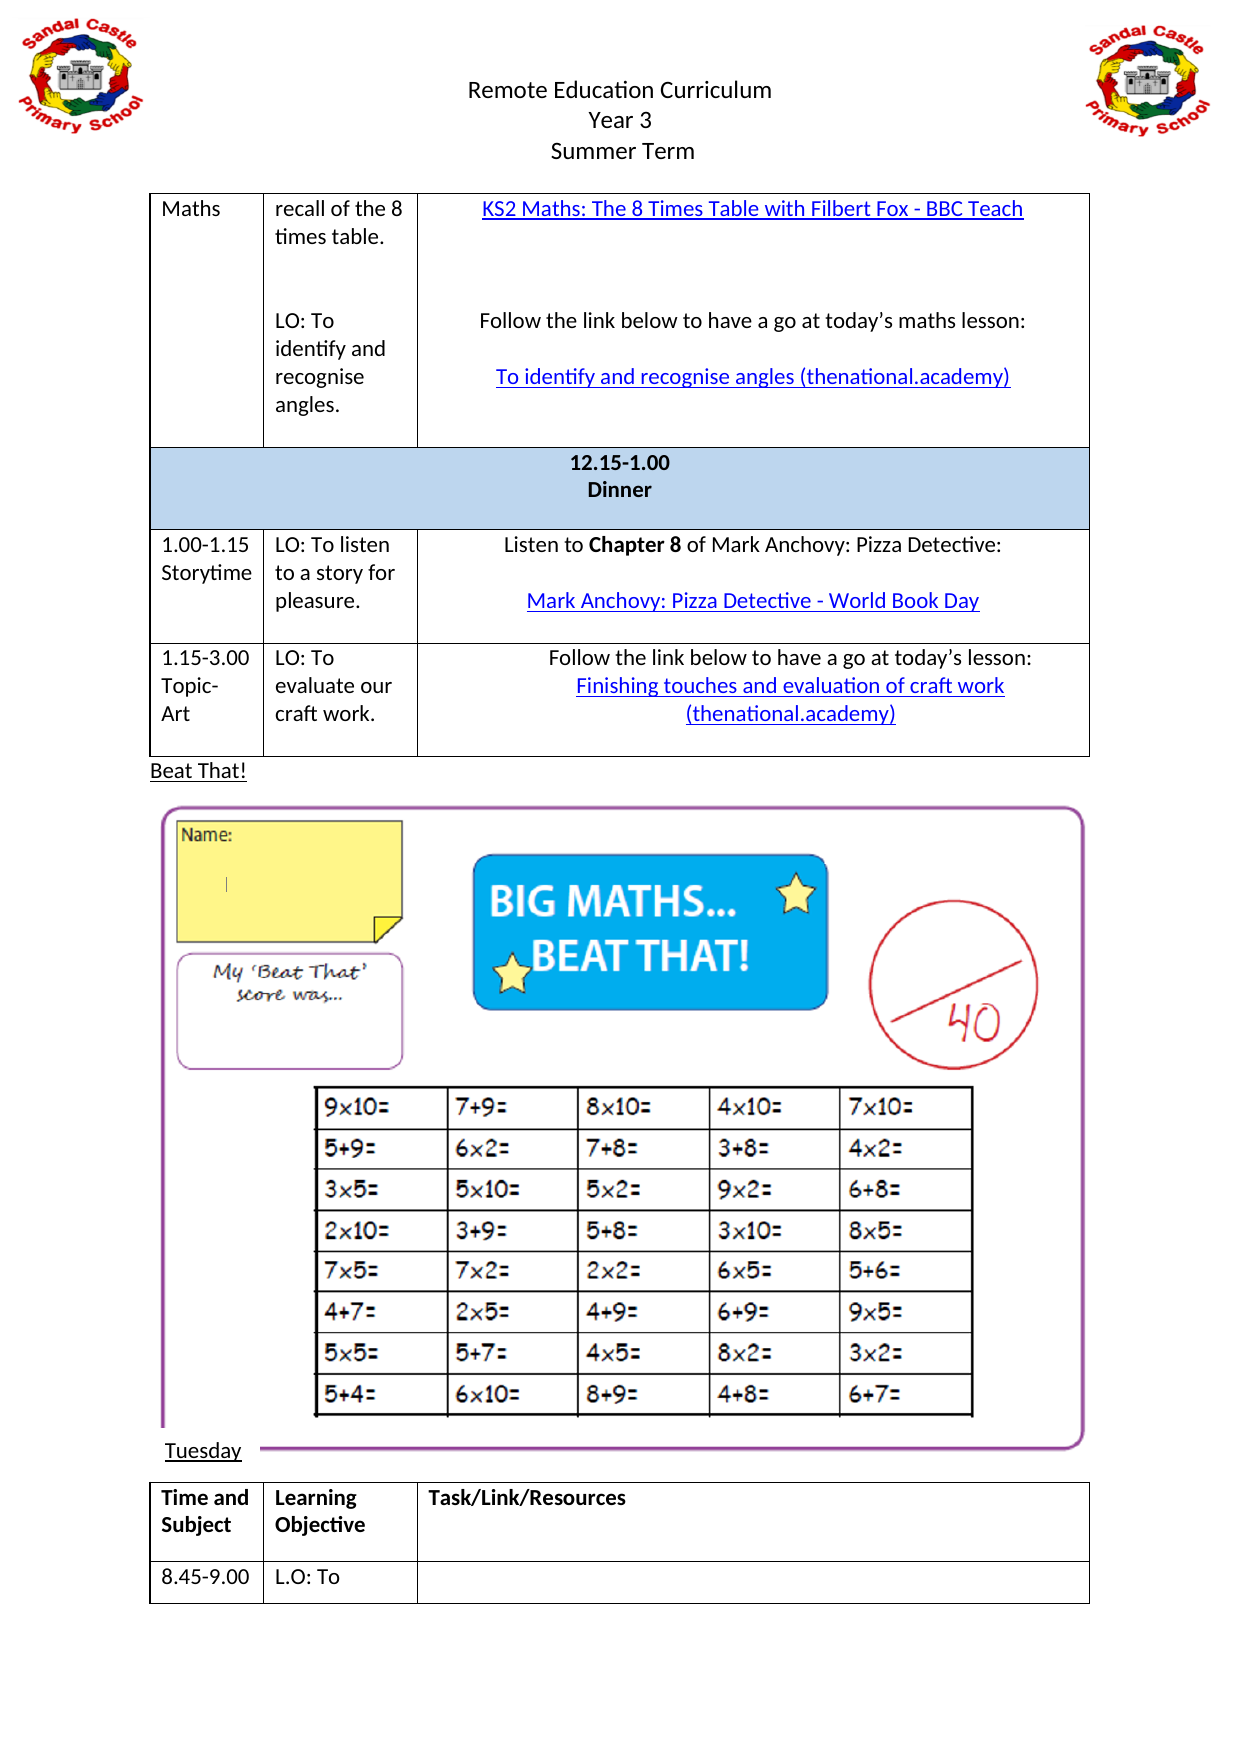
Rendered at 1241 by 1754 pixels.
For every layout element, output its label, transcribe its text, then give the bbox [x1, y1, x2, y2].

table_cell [418, 194, 1089, 447]
table_header Learning Objective [264, 1483, 417, 1561]
picture [12, 17, 150, 134]
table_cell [264, 194, 417, 447]
table_cell 12.15-1.00 Dinner [151, 448, 1089, 529]
table_header Time and Subject [151, 1483, 263, 1561]
table_cell 11.15-12.15 Maths [151, 194, 263, 447]
table_cell LO: To evaluate our craft work. [264, 644, 417, 756]
table_cell Listen to Chapter 8 of Mark Anchovy: Pizza Detective: Mark Anchovy: Pizza Detective - World Book Day [418, 530, 1089, 642]
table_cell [418, 1562, 1089, 1603]
table_cell Follow the link below to have a go at today’s lesson: Finishing touches and evaluation of craft work (thenational.academy) [418, 644, 1089, 756]
table_cell LO: To listen to a story for pleasure. [264, 530, 417, 642]
text Beat That! [150, 757, 1090, 785]
table_cell 1.15-3.00 Topic- Art [151, 644, 263, 756]
table_cell 1.00-1.15 Storytime [151, 530, 263, 642]
table_header Task/Link/Resources [418, 1483, 1089, 1561]
picture [150, 803, 1091, 1463]
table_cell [264, 1562, 417, 1603]
picture [1079, 25, 1218, 137]
table_cell 8.45-9.00 Reading [151, 1562, 263, 1603]
